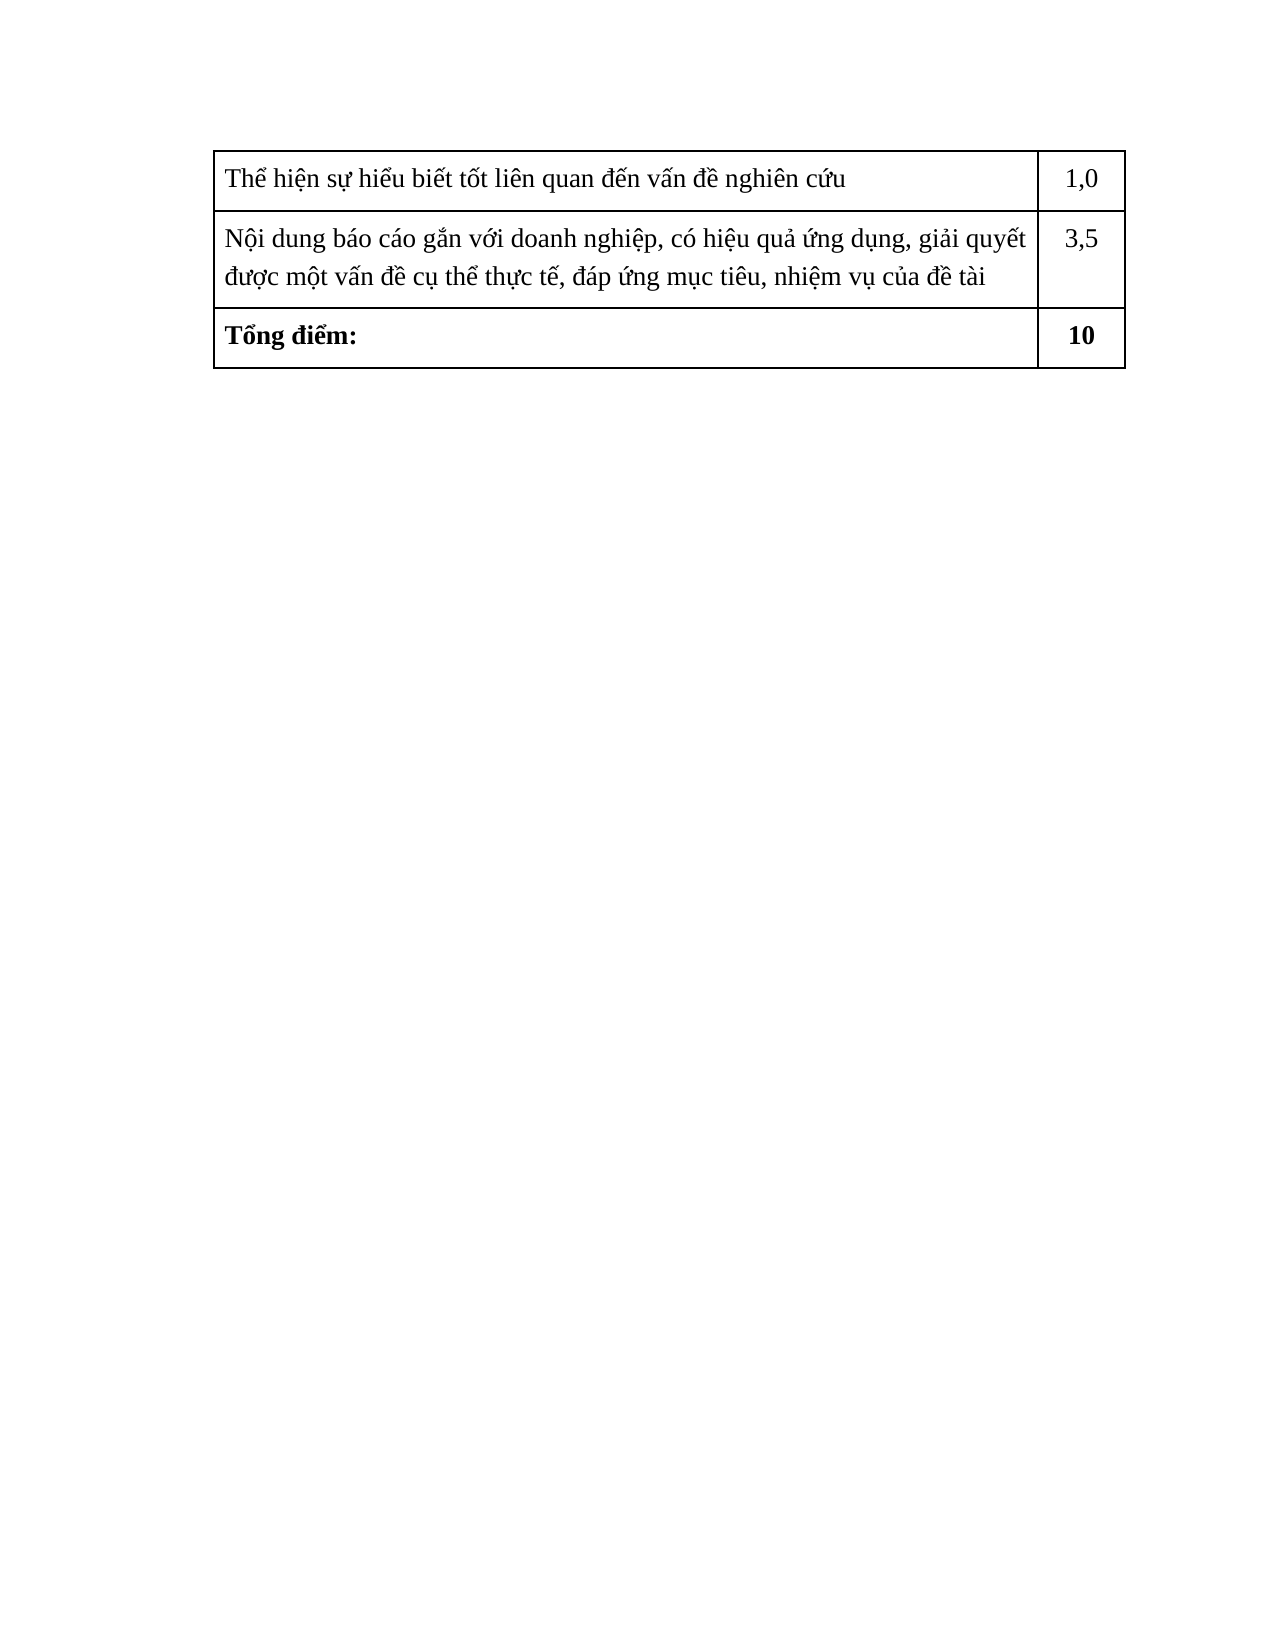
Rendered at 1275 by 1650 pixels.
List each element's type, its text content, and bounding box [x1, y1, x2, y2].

table_cell 10 [1039, 309, 1124, 367]
table_cell 3,5 [1039, 212, 1124, 307]
table_cell Tổng điểm: [215, 309, 1037, 367]
table_cell Nội dung báo cáo gắn với doanh nghiệp, có hiệu quả ứng dụng, giải quyết được một vấn đề cụ thể thực tế, đáp ứng mục tiêu, nhiệm vụ của đề tài [215, 212, 1037, 307]
table_cell 1,0 [1039, 152, 1124, 210]
table_cell Thể hiện sự hiểu biết tốt liên quan đến vấn đề nghiên cứu [215, 152, 1037, 210]
